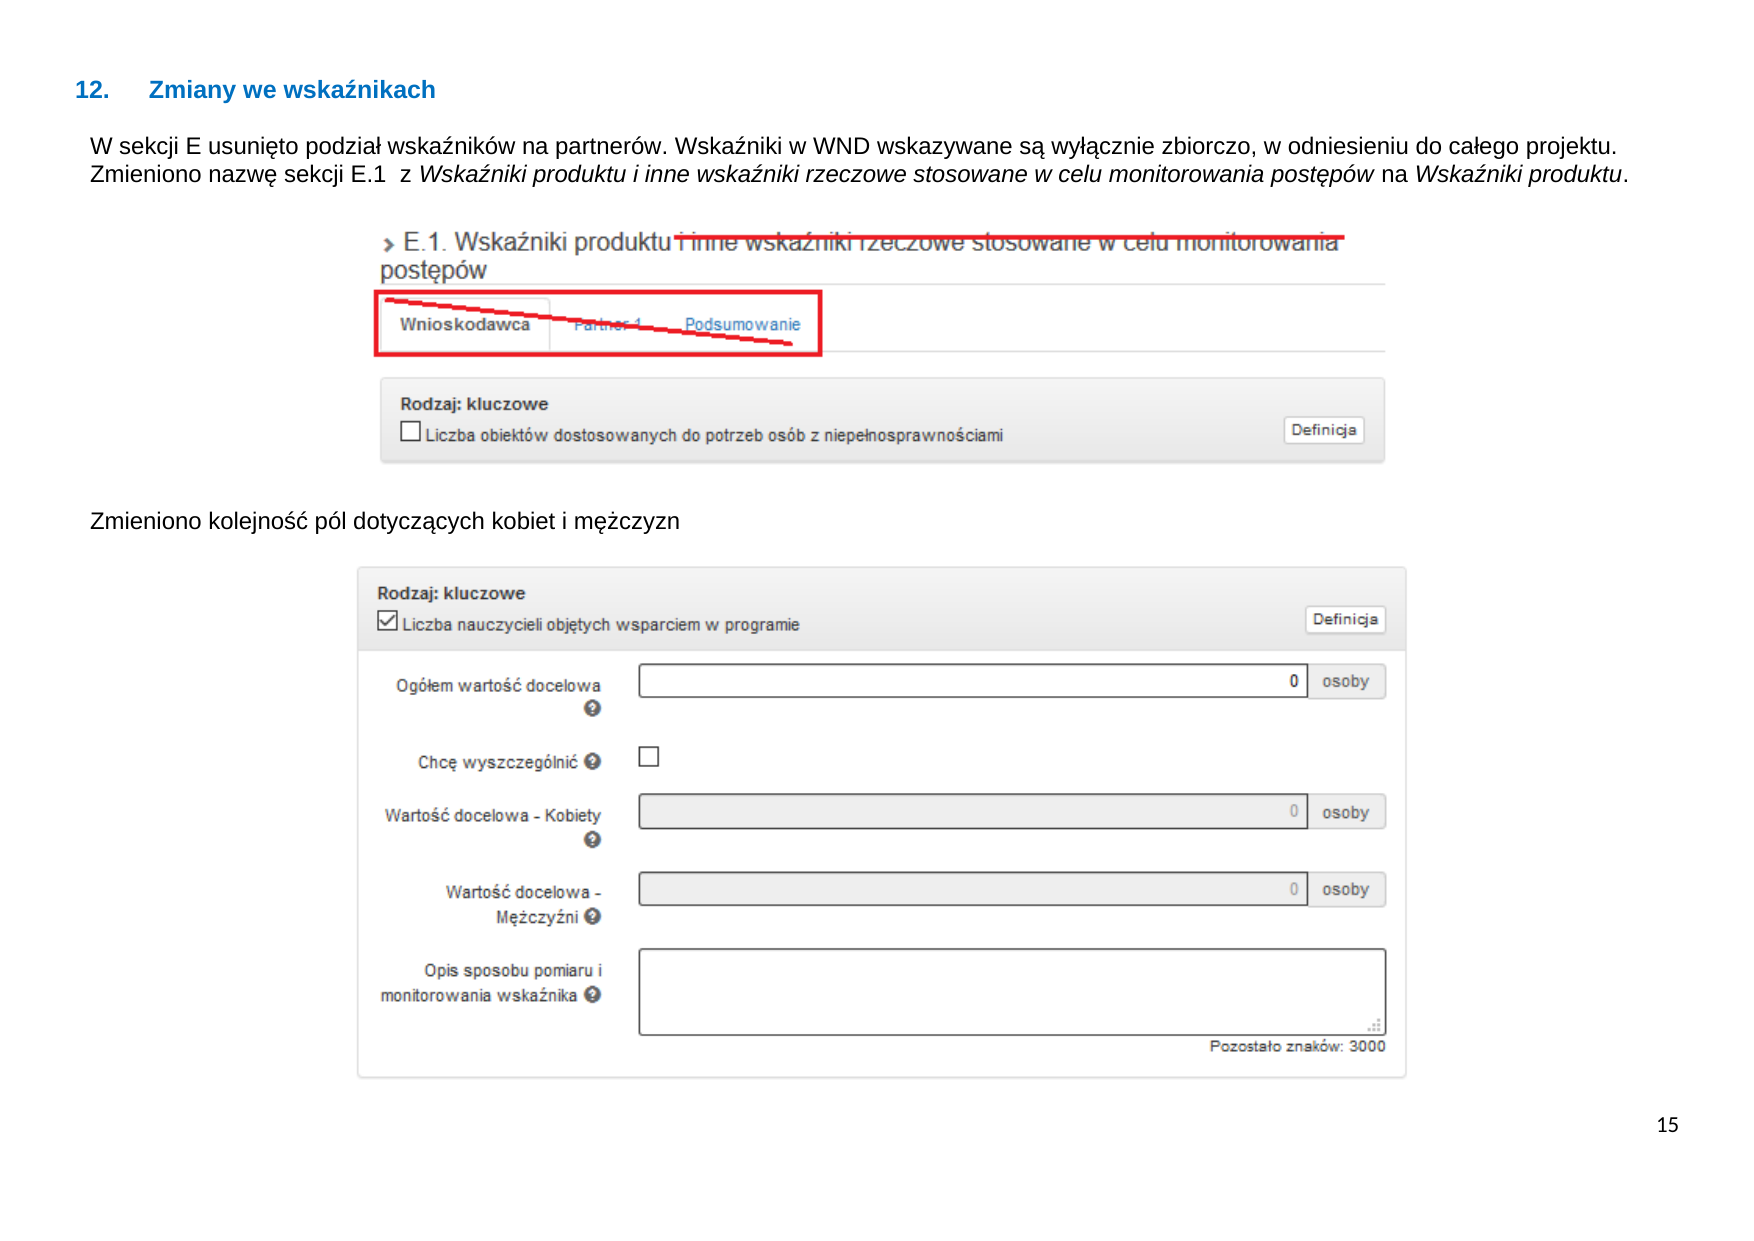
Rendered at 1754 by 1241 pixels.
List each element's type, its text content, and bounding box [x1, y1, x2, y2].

list Zmieniono nazwę sekcji E.1 z Wskaźniki produktu i inne wskaźniki rzeczowe stosowane w celu monitorowania postępów na Wskaźniki produktu. [90, 159, 1679, 187]
list Zmieniono kolejność pól dotyczących kobiet i mężczyzn [90, 506, 1679, 534]
picture [351, 562, 1418, 1094]
list W sekcji E usunięto podział wskaźników na partnerów. Wskaźniki w WND wskazywane są wyłącznie zbiorczo, w odniesieniu do całego projektu. [90, 131, 1679, 159]
list Zmiany we wskaźnikach [75, 75, 1679, 104]
picture [371, 215, 1398, 479]
